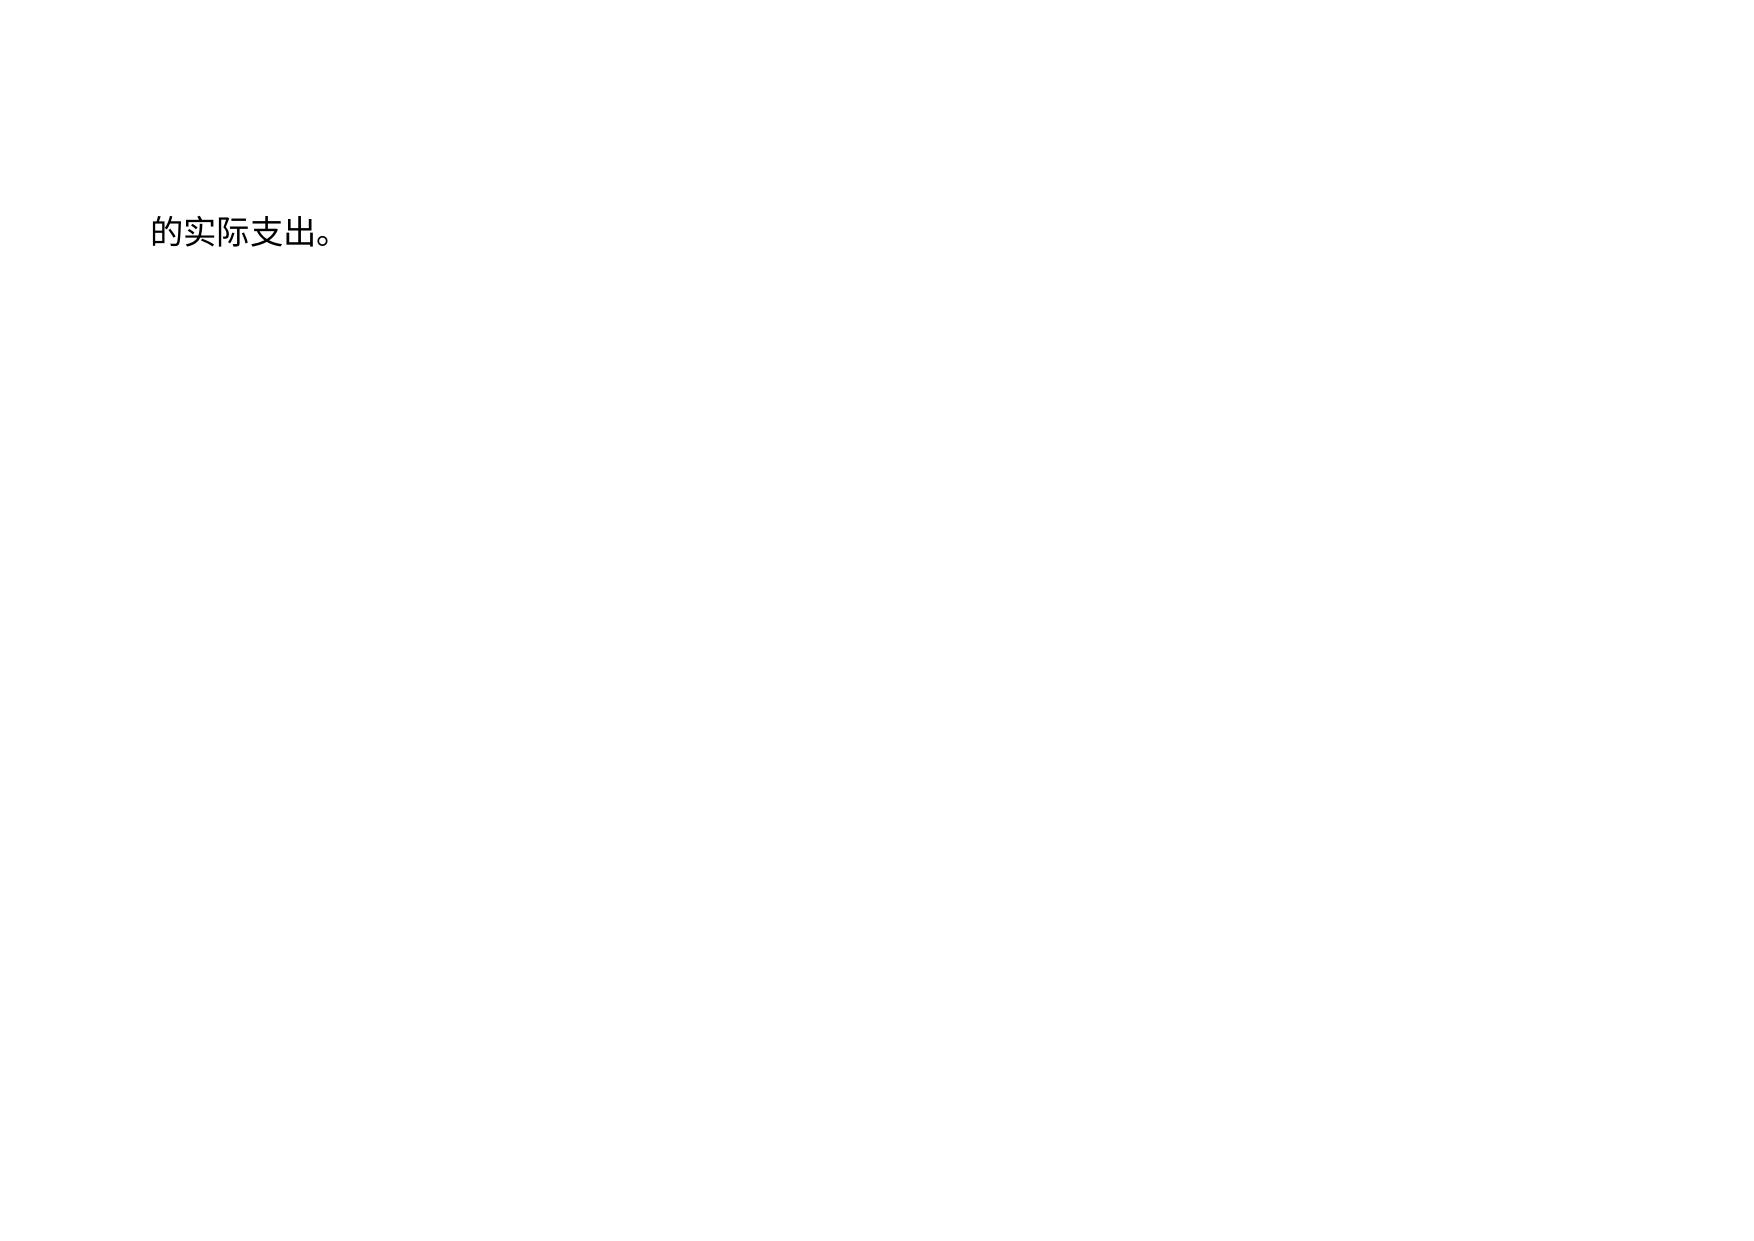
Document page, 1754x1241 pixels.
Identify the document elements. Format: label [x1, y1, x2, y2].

text [150, 198, 1593, 263]
